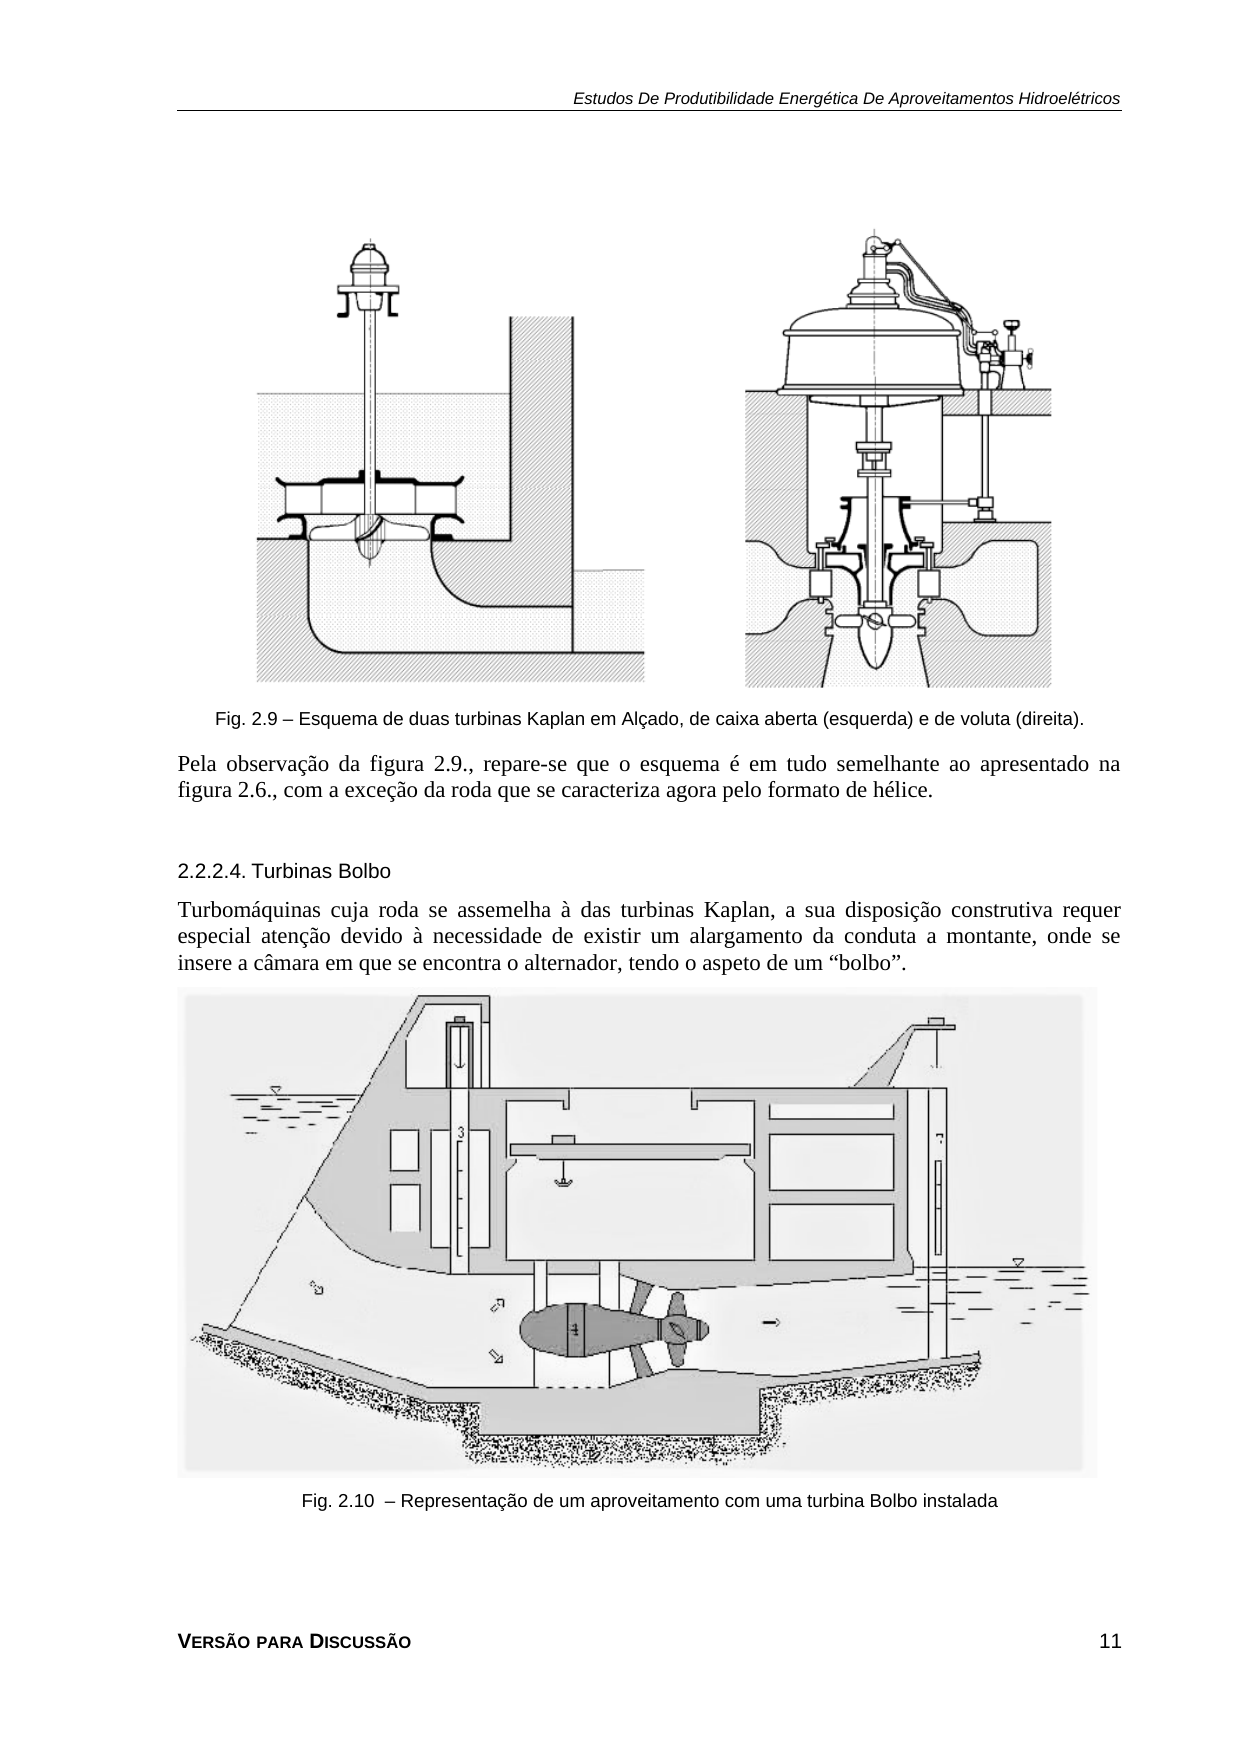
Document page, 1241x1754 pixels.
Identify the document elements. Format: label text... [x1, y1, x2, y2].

text Pela observação da figura 2.9., repare-se que o esquema é em tudo semelhante ao apresentado na figura 2.6., com a exceção da roda que se caracteriza agora pelo formato de hélice. [177, 750, 1122, 803]
subtitle Turbinas Bolbo [177, 854, 1122, 883]
text Turbomáquinas cuja roda se assemelha à das turbinas Kaplan, a sua disposição construtiva requer especial atenção devido à necessidade de existir um alargamento da conduta a montante, onde se insere a câmara em que se encontra o alternador, tendo o aspeto de um “bolbo”. [177, 896, 1122, 975]
picture [177, 177, 1122, 696]
picture [177, 987, 1098, 1478]
